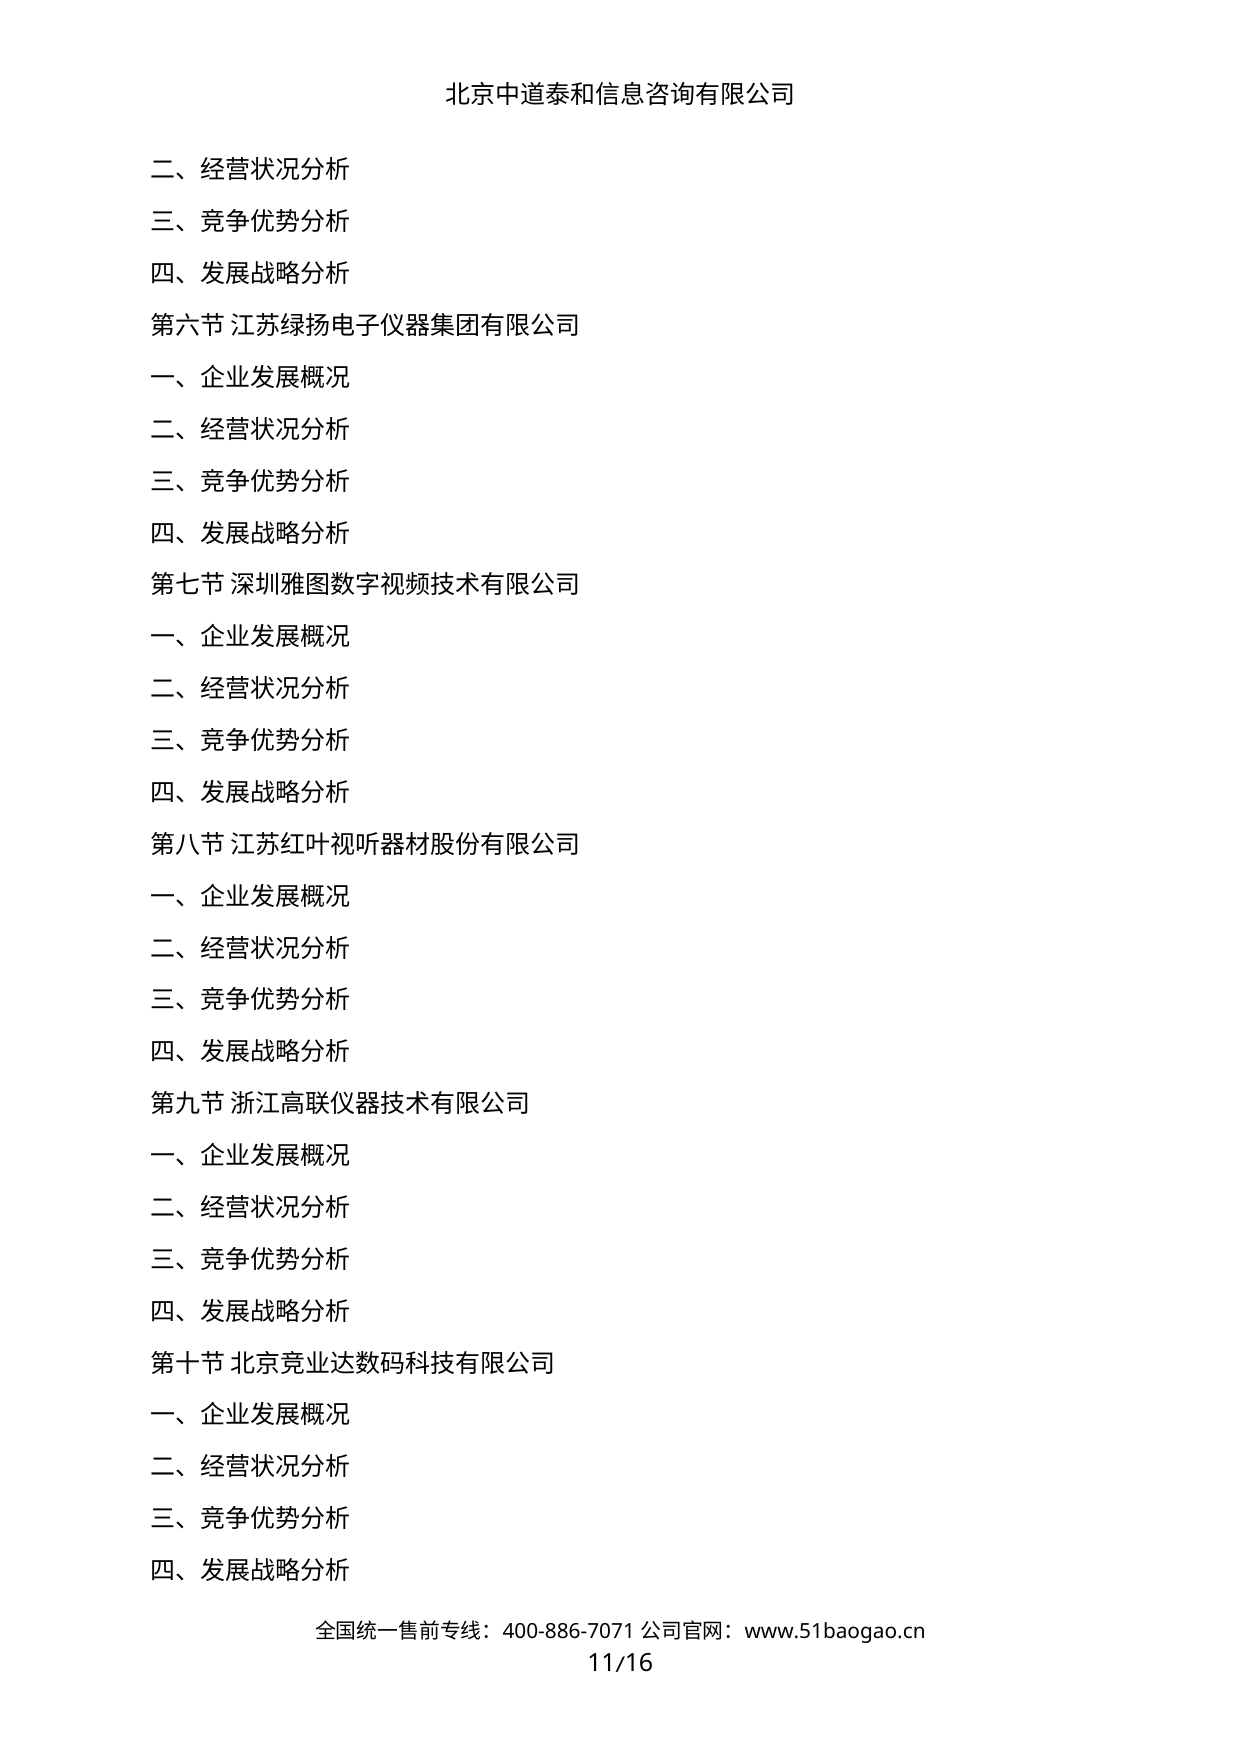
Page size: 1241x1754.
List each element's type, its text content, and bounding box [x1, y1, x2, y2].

text 第八节 江苏红叶视听器材股份有限公司 [150, 824, 1090, 861]
text 三、竞争优势分析 [150, 1239, 1090, 1276]
text 一、企业发展概况 [150, 1395, 1090, 1431]
text 第七节 深圳雅图数字视频技术有限公司 [150, 565, 1090, 601]
text 一、企业发展概况 [150, 876, 1090, 912]
text 二、经营状况分析 [150, 928, 1090, 964]
text 三、竞争优势分析 [150, 980, 1090, 1016]
text 三、竞争优势分析 [150, 461, 1090, 497]
text 二、经营状况分析 [150, 150, 1090, 186]
text 二、经营状况分析 [150, 1187, 1090, 1224]
text 第十节 北京竞业达数码科技有限公司 [150, 1343, 1090, 1379]
text 三、竞争优势分析 [150, 1499, 1090, 1535]
text 二、经营状况分析 [150, 1447, 1090, 1483]
text 三、竞争优势分析 [150, 721, 1090, 757]
text 二、经营状况分析 [150, 409, 1090, 446]
text 一、企业发展概况 [150, 357, 1090, 394]
text 四、发展战略分析 [150, 1032, 1090, 1068]
text 四、发展战略分析 [150, 254, 1090, 290]
text 三、竞争优势分析 [150, 202, 1090, 238]
text 第六节 江苏绿扬电子仪器集团有限公司 [150, 306, 1090, 342]
text 一、企业发展概况 [150, 1136, 1090, 1172]
text 四、发展战略分析 [150, 1551, 1090, 1587]
text 四、发展战略分析 [150, 1291, 1090, 1327]
text 四、发展战略分析 [150, 772, 1090, 809]
text 四、发展战略分析 [150, 513, 1090, 549]
text 一、企业发展概况 [150, 617, 1090, 653]
text 二、经营状况分析 [150, 669, 1090, 705]
text 第九节 浙江高联仪器技术有限公司 [150, 1084, 1090, 1120]
